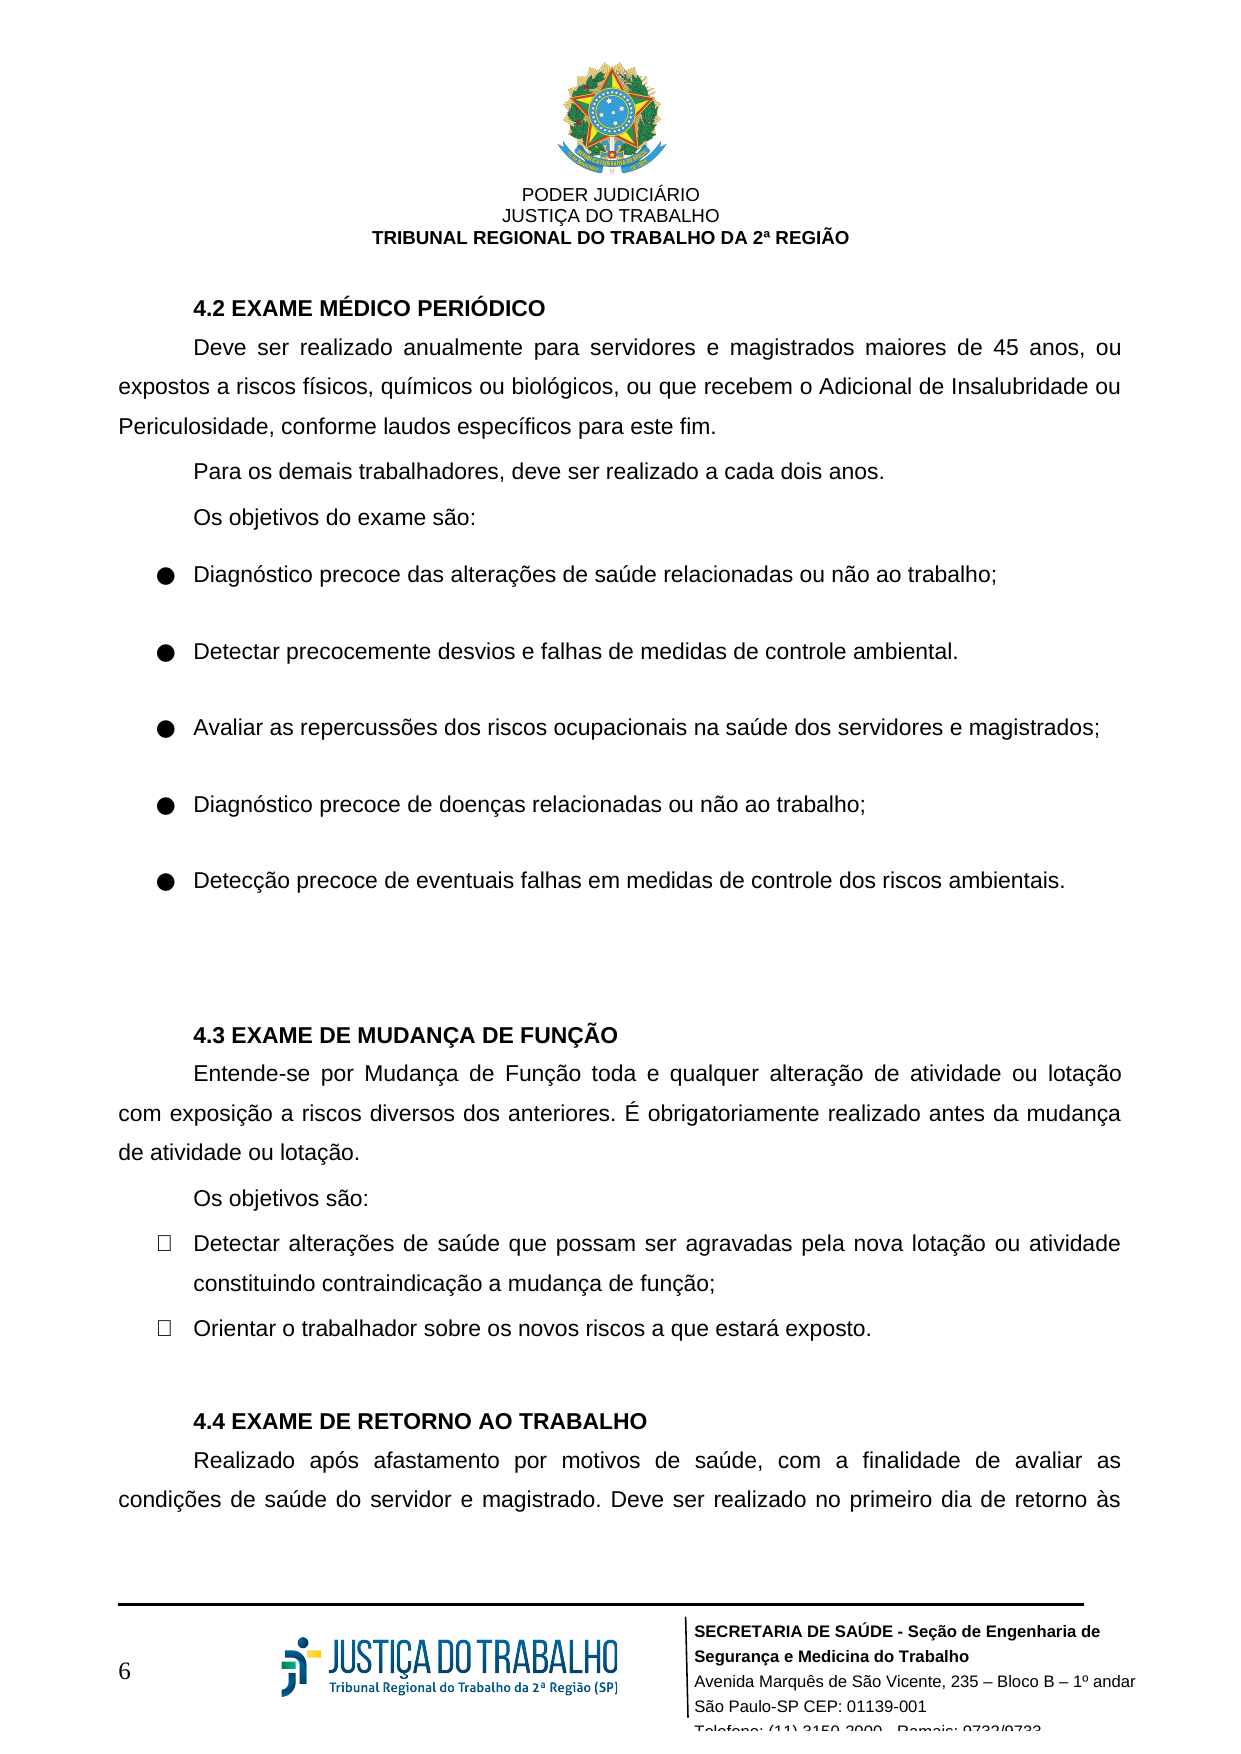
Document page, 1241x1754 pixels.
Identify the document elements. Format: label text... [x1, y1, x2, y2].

text Entende-se por Mudança de Função toda e qualquer alteração de atividade ou lotação com exposição a riscos diversos dos anteriores. É obrigatoriamente realizado antes da mudança de atividade ou lotação. [118, 1060, 1122, 1166]
picture [557, 62, 667, 174]
list Diagnóstico precoce das alterações de saúde relacionadas ou não ao trabalho; [156, 549, 1122, 596]
text Para os demais trabalhadores, deve ser realizado a cada dois anos. [118, 458, 1122, 484]
picture [281, 1637, 618, 1697]
list Avaliar as repercussões dos riscos ocupacionais na saúde dos servidores e magistrados; [156, 702, 1122, 749]
text Os objetivos são: [118, 1185, 1122, 1211]
list Orientar o trabalhador sobre os novos riscos a que estará exposto. [156, 1315, 1122, 1341]
list Detecção precoce de eventuais falhas em medidas de controle dos riscos ambientais. [156, 854, 1122, 901]
list Detectar precocemente desvios e falhas de medidas de controle ambiental. [156, 625, 1122, 672]
text Os objetivos do exame são: [118, 503, 1122, 530]
subtitle 4.2 EXAME MÉDICO PERIÓDICO [118, 295, 1122, 321]
text Deve ser realizado anualmente para servidores e magistrados maiores de 45 anos, ou expostos a riscos físicos, químicos ou biológicos, ou que recebem o Adicional de Insalubridade ou Periculosidade, conforme laudos específicos para este fim. [118, 334, 1122, 439]
subtitle 4.4 EXAME DE RETORNO AO TRABALHO [118, 1408, 1122, 1434]
list Diagnóstico precoce de doenças relacionadas ou não ao trabalho; [156, 778, 1122, 825]
subtitle 4.3 EXAME DE MUDANÇA DE FUNÇÃO [118, 1022, 1122, 1048]
list Detectar alterações de saúde que possam ser agravadas pela nova lotação ou atividade constituindo contraindicação a mudança de função; [156, 1230, 1122, 1296]
